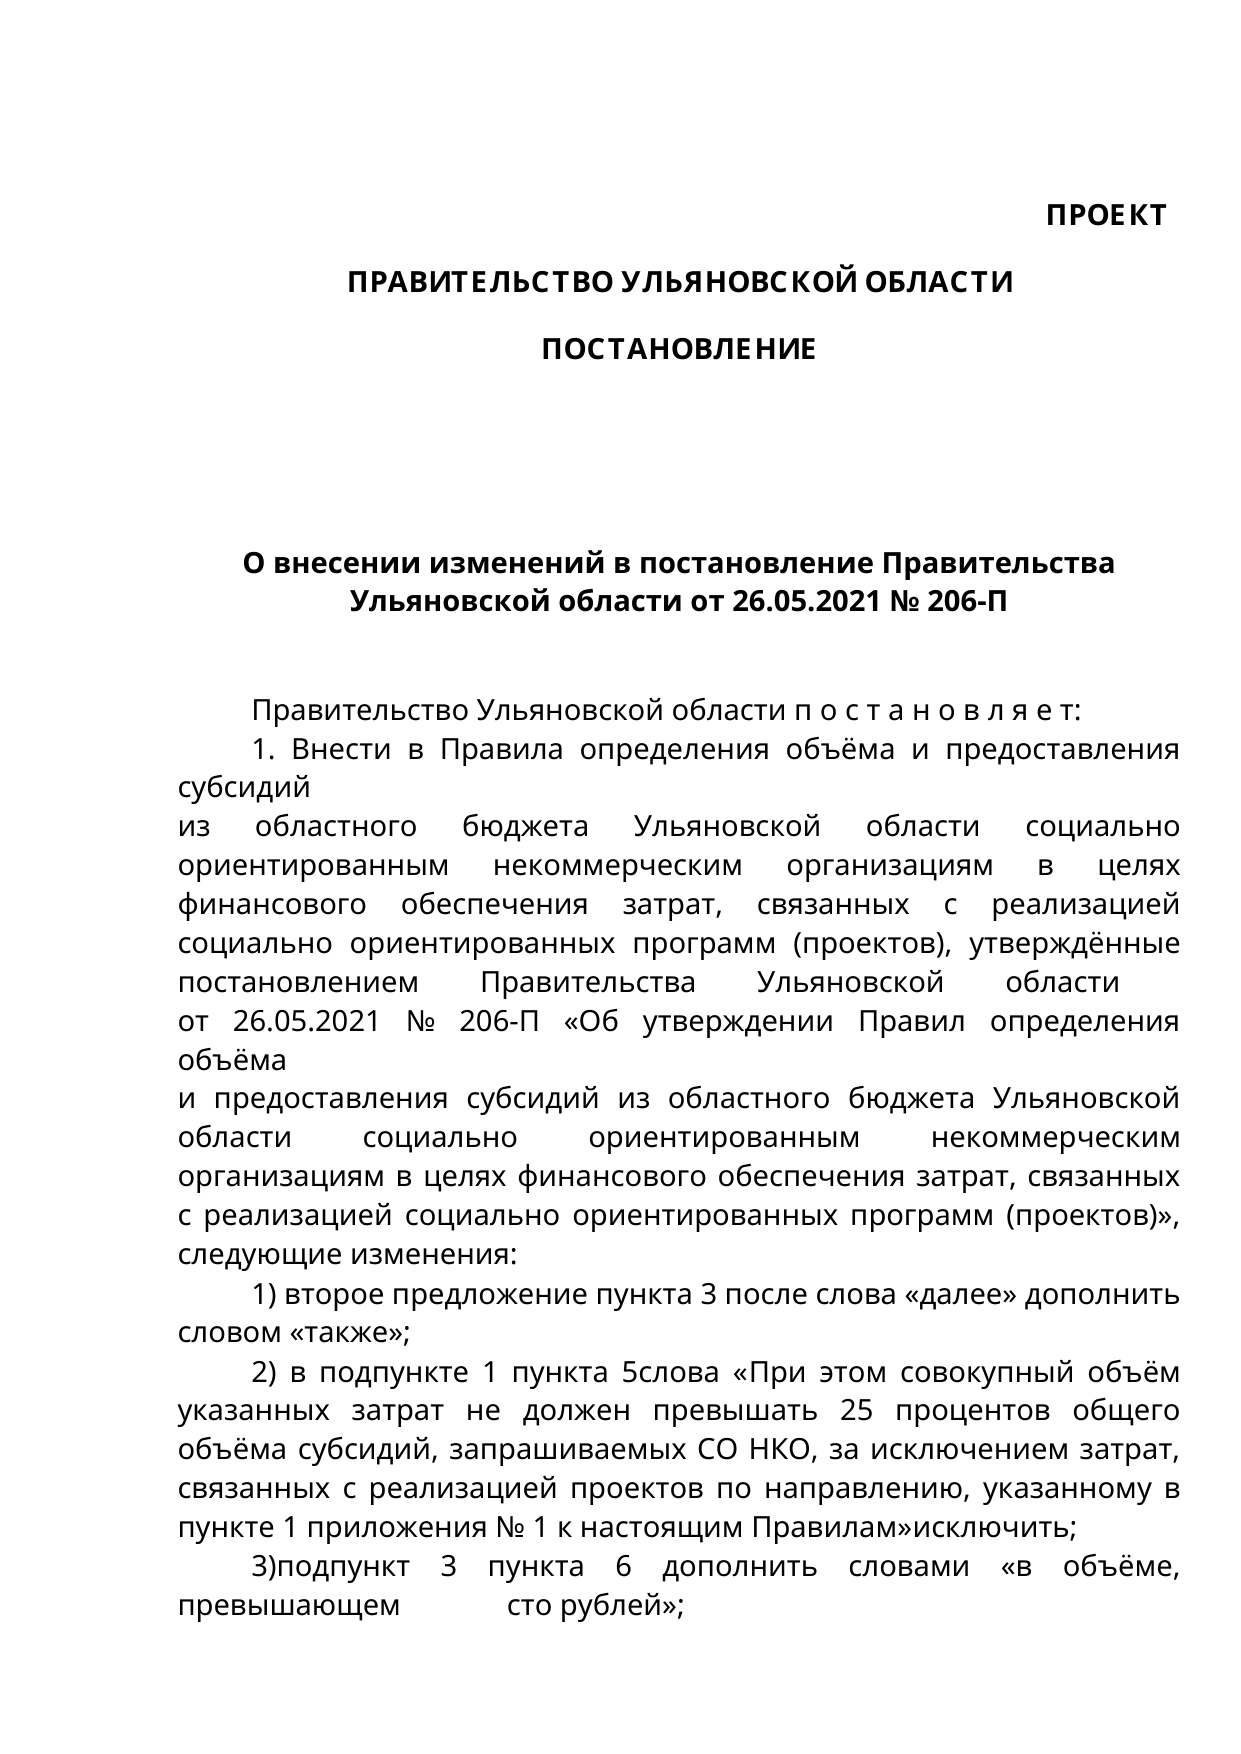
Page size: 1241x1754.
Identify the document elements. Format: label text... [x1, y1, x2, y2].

title Ульяновской области от 26.05.2021 № 206-П [177, 581, 1181, 620]
text 3)подпункт 3 пункта 6 дополнить словами «в объёме, превышающем сто рублей»; [177, 1546, 1181, 1624]
title О внесении изменений в постановление Правительства [177, 542, 1181, 581]
title 1) второе предложение пункта 3 после слова «далее» дополнить словом «также»; [177, 1273, 1181, 1351]
title 1. Внести в Правила определения объёма и предоставления субсидий из областного бюджета Ульяновской области социально ориентированным некоммерческим организациям в целях финансового обеспечения затрат, связанных с реализацией социально ориентированных программ (проектов), утверждённые постановлением Правительства Ульяновской области от 26.05.2021 № 206-П «Об утверждении Правил определения объёма и предоставления субсидий из областного бюджета Ульяновской области социально ориентированным некоммерческим организациям в целях финансового обеспечения затрат, связанных с реализацией социально ориентированных программ (проектов)», следующие изменения: [177, 728, 1181, 1273]
text Правительство Ульяновской области п о с т а н о в л я е т: [177, 689, 1181, 728]
title 2) в подпункте 1 пункта 5слова «При этом совокупный объём указанных затрат не должен превышать 25 процентов общего объёма субсидий, запрашиваемых СО НКО, за исключением затрат, связанных с реализацией проектов по направлению, указанному в пункте 1 приложения № 1 к настоящим Правилам»исключить; [177, 1351, 1181, 1546]
